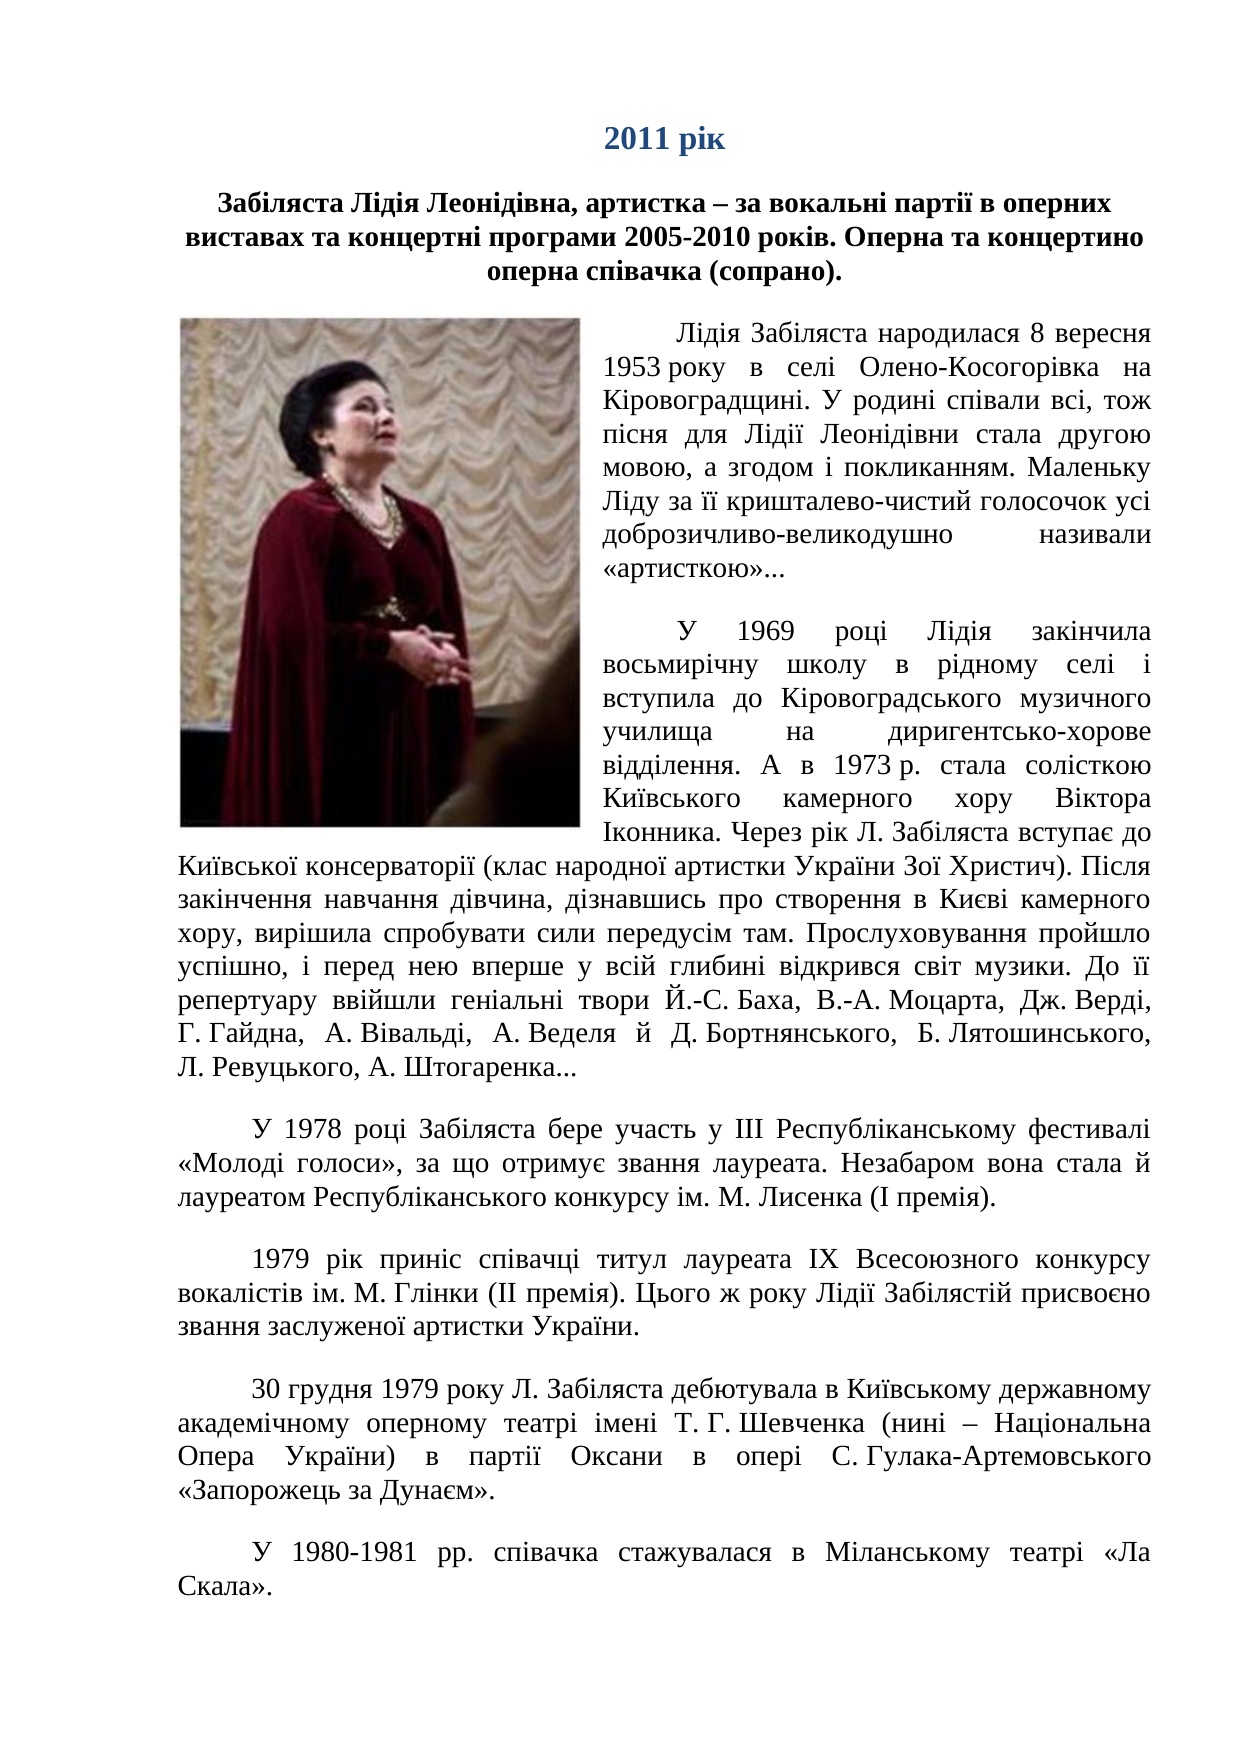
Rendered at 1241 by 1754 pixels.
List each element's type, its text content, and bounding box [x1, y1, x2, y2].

text 30 грудня 1979 року Л. Забіляста дебютувала в Київському державному академічному оперному театрі імені Т. Г. Шевченка (нині – Національна Опера України) в партії Оксани в опері С. Гулака-Артемовського «Запорожець за Дунаєм». [177, 1371, 1152, 1505]
text У 1978 році Забіляста бере участь у III Республіканському фестивалі «Молоді голоси», за що отримує звання лауреата. Незабаром вона стала й лауреатом Республіканського конкурсу ім. М. Лисенка (І премія). [177, 1112, 1152, 1212]
picture [177, 315, 584, 831]
text Лідія Забіляста народилася 8 вересня 1953 року в селі Олено-Косогорівка на Кіровоградщині. У родині співали всі, тож пісня для Лідії Леонідівни стала другою мовою, а згодом і покликанням. Маленьку Ліду за її кришталево-чистий голосочок усі доброзичливо-великодушно називали «артисткою»... [584, 315, 1152, 584]
text 2011 рік [177, 118, 1152, 156]
text У 1969 році Лідія закінчила восьмирічну школу в рідному селі і вступила до Кіровоградського музичного училища на диригентсько-хорове відділення. А в 1973 р. стала солісткою Київського камерного хору Віктора Іконника. Через рік Л. Забіляста вступає до Київської консерваторії (клас народної артистки України Зої Христич). Після закінчення навчання дівчина, дізнавшись про створення в Києві камерного хору, вирішила спробувати сили передусім там. Прослуховування пройшло успішно, і перед нею вперше у всій глибині відкрився світ музики. До її репертуару ввійшли геніальні твори Й.-С. Баха, В.-А. Моцарта, Дж. Верді, Г. Гайдна, А. Вівальді, А. Веделя й Д. Бортнянського, Б. Лятошинського, Л. Ревуцького, А. Штогаренка... [177, 613, 1152, 1082]
text Забіляста Лідія Леонідівна, артистка – за вокальні партії в оперних виставах та концертні програми 2005-2010 років. Оперна та концертино оперна співачка (сопрано). [177, 186, 1152, 286]
text У 1980-1981 рр. співачка стажувалася в Міланському театрі «Ла Скала». [177, 1534, 1152, 1602]
text 1979 рік приніс співачці титул лауреата IX Всесоюзного конкурсу вокалістів ім. М. Глінки (ІІ премія). Цього ж року Лідії Забілястій присвоєно звання заслуженої артистки України. [177, 1241, 1152, 1342]
